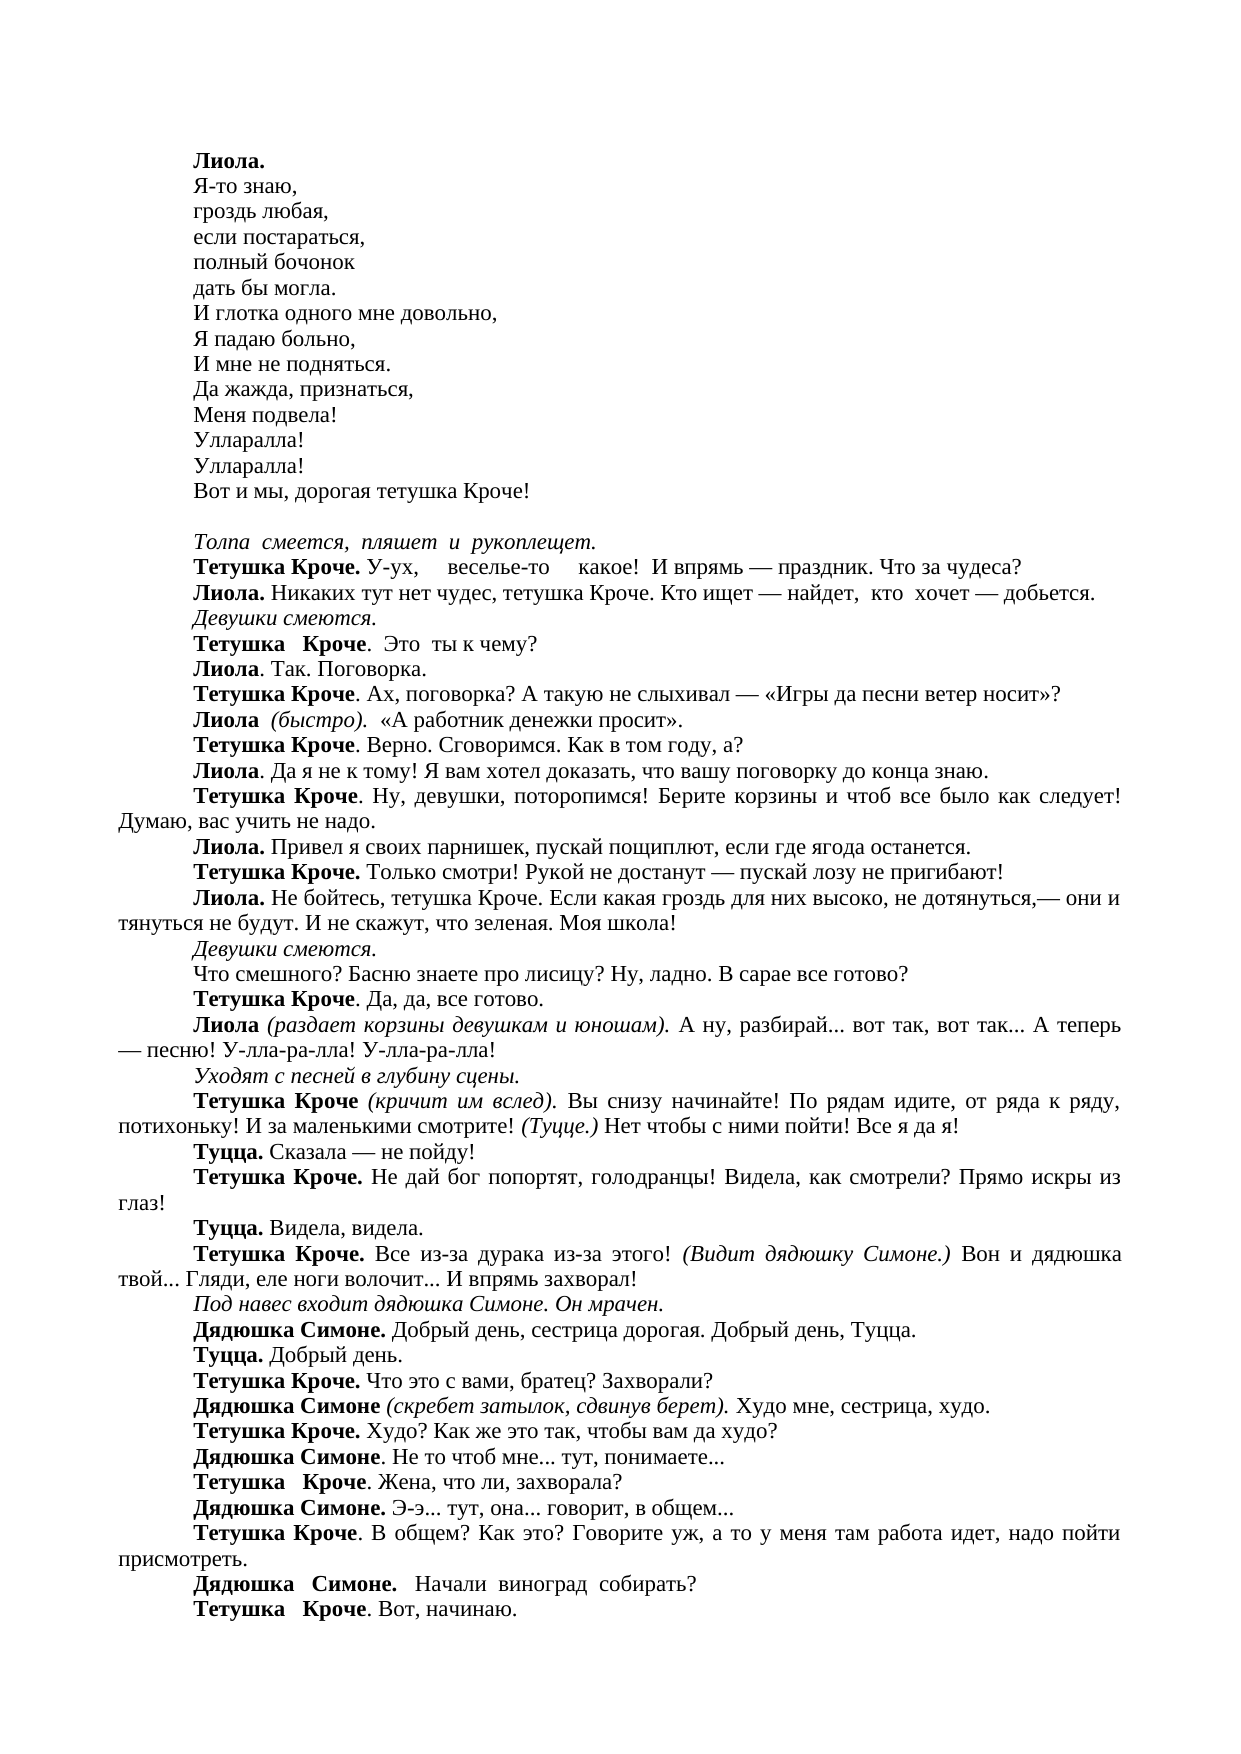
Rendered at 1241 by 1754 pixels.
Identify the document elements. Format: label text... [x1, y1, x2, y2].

text Дядюшка Симоне (скребет затылок, сдвинув берет). Худо мне, сестрица, худо. [118, 1393, 1122, 1418]
text Уходят с песней в глубину сцены. [118, 1063, 1122, 1088]
text Дядюшка Симоне. Начали виноград собирать? [118, 1571, 1122, 1596]
text Тетушка Кроче. Ах, поговорка? А такую не слыхивал — «Игры да песни ветер носит»? [118, 681, 1122, 707]
text Лиола. Так. Поговорка. [118, 656, 1122, 681]
text И глотка одного мне довольно, [118, 300, 1122, 326]
text Тетушка Кроче. Это ты к чему? [118, 631, 1122, 656]
text Лиола. Привел я своих парнишек, пускай пощиплют, если где ягода останется. [118, 834, 1122, 859]
text Да жажда, признаться, [118, 376, 1122, 402]
text И мне не подняться. [118, 351, 1122, 376]
text Я-то знаю, [118, 173, 1122, 198]
text Тетушка Кроче. Ну, девушки, поторопимся! Берите корзины и чтоб все было как следует! Думаю, вас учить не надо. [118, 783, 1122, 834]
text если постараться, [118, 224, 1122, 249]
text Тетушка Кроче. Что это с вами, братец? Захворали? [118, 1368, 1122, 1393]
text Лиола. Да я не к тому! Я вам хотел доказать, что вашу поговорку до конца знаю. [118, 758, 1122, 783]
text Тетушка Кроче. Только смотри! Рукой не достанут — пускай лозу не пригибают! [118, 859, 1122, 885]
text Туцца. Добрый день. [118, 1342, 1122, 1368]
text Тетушка Кроче. Все из-за дурака из-за этого! (Видит дядюшку Симоне.) Вон и дядюшка твой... Гляди, еле ноги волочит... И впрямь захворал! [118, 1241, 1122, 1291]
text Девушки смеются. [118, 605, 1122, 631]
text дать бы могла. [118, 275, 1122, 300]
text Дядюшка Симоне. Добрый день, сестрица дорогая. Добрый день, Туцца. [118, 1317, 1122, 1342]
text Улларалла! [118, 453, 1122, 478]
text Дядюшка Симоне. Э-э... тут, она... говорит, в общем... [118, 1495, 1122, 1520]
text Тетушка Кроче. У-ух, веселье-то какое! И впрямь — праздник. Что за чудеса? [118, 554, 1122, 580]
text Тетушка Кроче. Да, да, все готово. [118, 986, 1122, 1012]
text Тетушка Кроче. В общем? Как это? Говорите уж, а то у меня там работа идет, надо пойти присмотреть. [118, 1520, 1122, 1571]
text Я падаю больно, [118, 326, 1122, 351]
text Меня подвела! [118, 402, 1122, 427]
text Девушки смеются. [118, 936, 1122, 961]
text Тетушка Кроче. Вот, начинаю. [118, 1596, 1122, 1622]
text Туцца. Видела, видела. [118, 1215, 1122, 1241]
text Лиола (быстро). «А работник денежки просит». [118, 707, 1122, 732]
text Дядюшка Симоне. Не то чтоб мне... тут, понимаете... [118, 1444, 1122, 1469]
text Тетушка Кроче. Верно. Сговоримся. Как в том году, а? [118, 732, 1122, 758]
text Лиола. Никаких тут нет чудес, тетушка Кроче. Кто ищет — найдет, кто хочет — добьется. [118, 580, 1122, 605]
text Толпа смеется, пляшет и рукоплещет. [118, 529, 1122, 554]
text Тетушка Кроче. Худо? Как же это так, чтобы вам да худо? [118, 1418, 1122, 1444]
text Туцца. Сказала — не пойду! [118, 1139, 1122, 1164]
text Под навес входит дядюшка Симоне. Он мрачен. [118, 1291, 1122, 1317]
text Вот и мы, дорогая тетушка Кроче! [118, 478, 1122, 503]
text Лиола (раздает корзины девушкам и юношам). А ну, разбирай... вот так, вот так... А теперь — песню! У-лла-ра-лла! У-лла-ра-лла! [118, 1012, 1122, 1063]
text Лиола. Не бойтесь, тетушка Кроче. Если какая гроздь для них высоко, не дотянуться,— они и тянуться не будут. И не скажут, что зеленая. Моя школа! [118, 885, 1122, 936]
text Улларалла! [118, 427, 1122, 453]
text гроздь любая, [118, 198, 1122, 224]
text полный бочонок [118, 249, 1122, 275]
text Тетушка Кроче (кричит им вслед). Вы снизу начинайте! По рядам идите, от ряда к ряду, потихоньку! И за маленькими смотрите! (Туцце.) Нет чтобы с ними пойти! Все я да я! [118, 1088, 1122, 1139]
text Лиола. [118, 148, 1122, 173]
text Тетушка Кроче. Жена, что ли, захворала? [118, 1469, 1122, 1495]
text Что смешного? Басню знаете про лисицу? Ну, ладно. В сарае все готово? [118, 961, 1122, 986]
text Тетушка Кроче. Не дай бог попортят, голодранцы! Видела, как смотрели? Прямо искры из глаз! [118, 1164, 1122, 1215]
